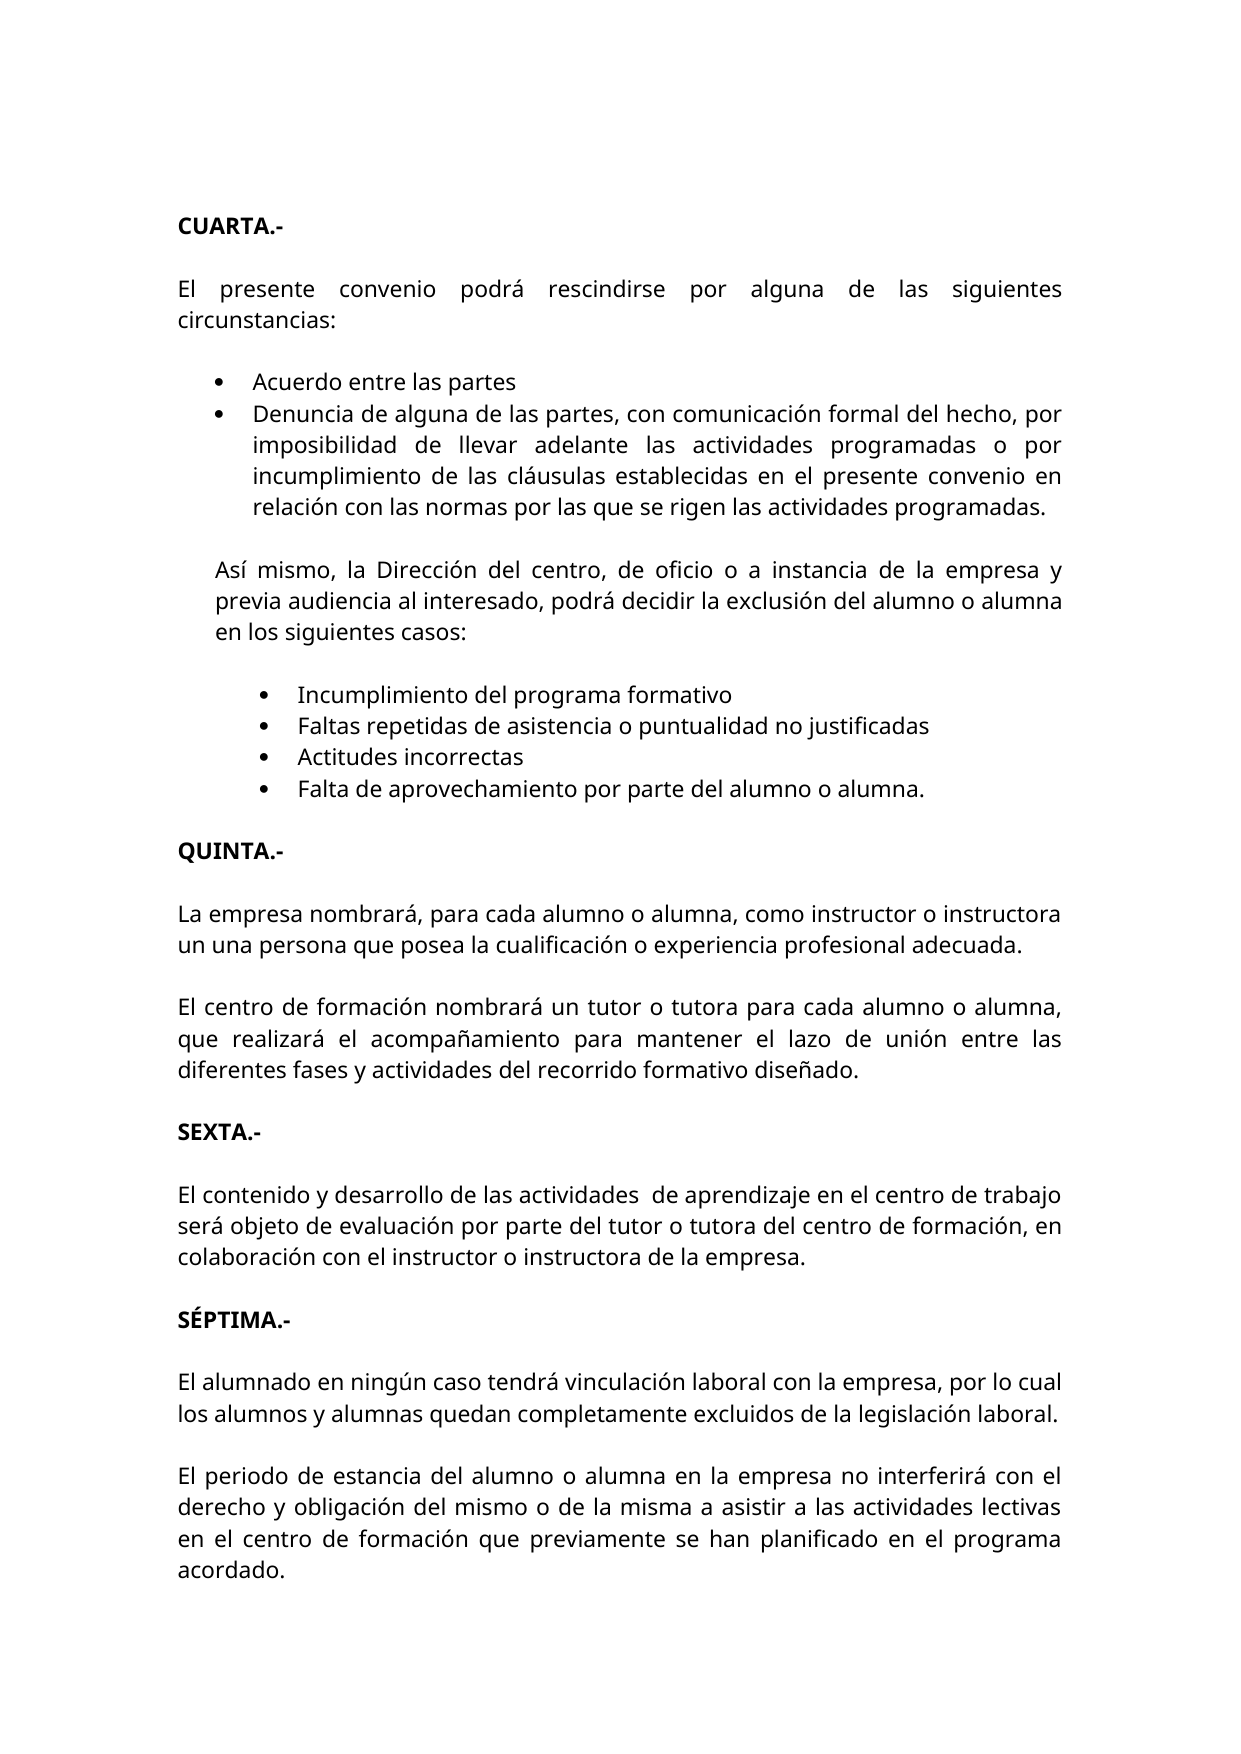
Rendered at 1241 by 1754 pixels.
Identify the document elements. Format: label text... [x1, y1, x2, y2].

text Así mismo, la Dirección del centro, de oficio o a instancia de la empresa y previa audiencia al interesado, podrá decidir la exclusión del alumno o alumna en los siguientes casos: [215, 554, 1063, 648]
list Faltas repetidas de asistencia o puntualidad no justificadas [260, 710, 1063, 741]
list Actitudes incorrectas [260, 741, 1063, 773]
text El contenido y desarrollo de las actividades de aprendizaje en el centro de trabajo será objeto de evaluación por parte del tutor o tutora del centro de formación, en colaboración con el instructor o instructora de la empresa. [177, 1179, 1063, 1273]
text El periodo de estancia del alumno o alumna en la empresa no interferirá con el derecho y obligación del mismo o de la misma a asistir a las actividades lectivas en el centro de formación que previamente se han planificado en el programa acordado. [177, 1460, 1063, 1585]
list Acuerdo entre las partes [215, 366, 1063, 398]
text QUINTA.- [177, 835, 1063, 866]
text SEXTA.- [177, 1116, 1063, 1148]
text CUARTA.- [177, 210, 1063, 241]
text SÉPTIMA.- [177, 1304, 1063, 1335]
list Falta de aprovechamiento por parte del alumno o alumna. [260, 773, 1063, 804]
list Incumplimiento del programa formativo [260, 679, 1063, 710]
text El alumnado en ningún caso tendrá vinculación laboral con la empresa, por lo cual los alumnos y alumnas quedan completamente excluidos de la legislación laboral. [177, 1366, 1063, 1429]
list Denuncia de alguna de las partes, con comunicación formal del hecho, por imposibilidad de llevar adelante las actividades programadas o por incumplimiento de las cláusulas establecidas en el presente convenio en relación con las normas por las que se rigen las actividades programadas. [215, 398, 1063, 523]
text El centro de formación nombrará un tutor o tutora para cada alumno o alumna, que realizará el acompañamiento para mantener el lazo de unión entre las diferentes fases y actividades del recorrido formativo diseñado. [177, 991, 1063, 1085]
text La empresa nombrará, para cada alumno o alumna, como instructor o instructora un una persona que posea la cualificación o experiencia profesional adecuada. [177, 898, 1063, 960]
text El presente convenio podrá rescindirse por alguna de las siguientes circunstancias: [177, 273, 1063, 335]
